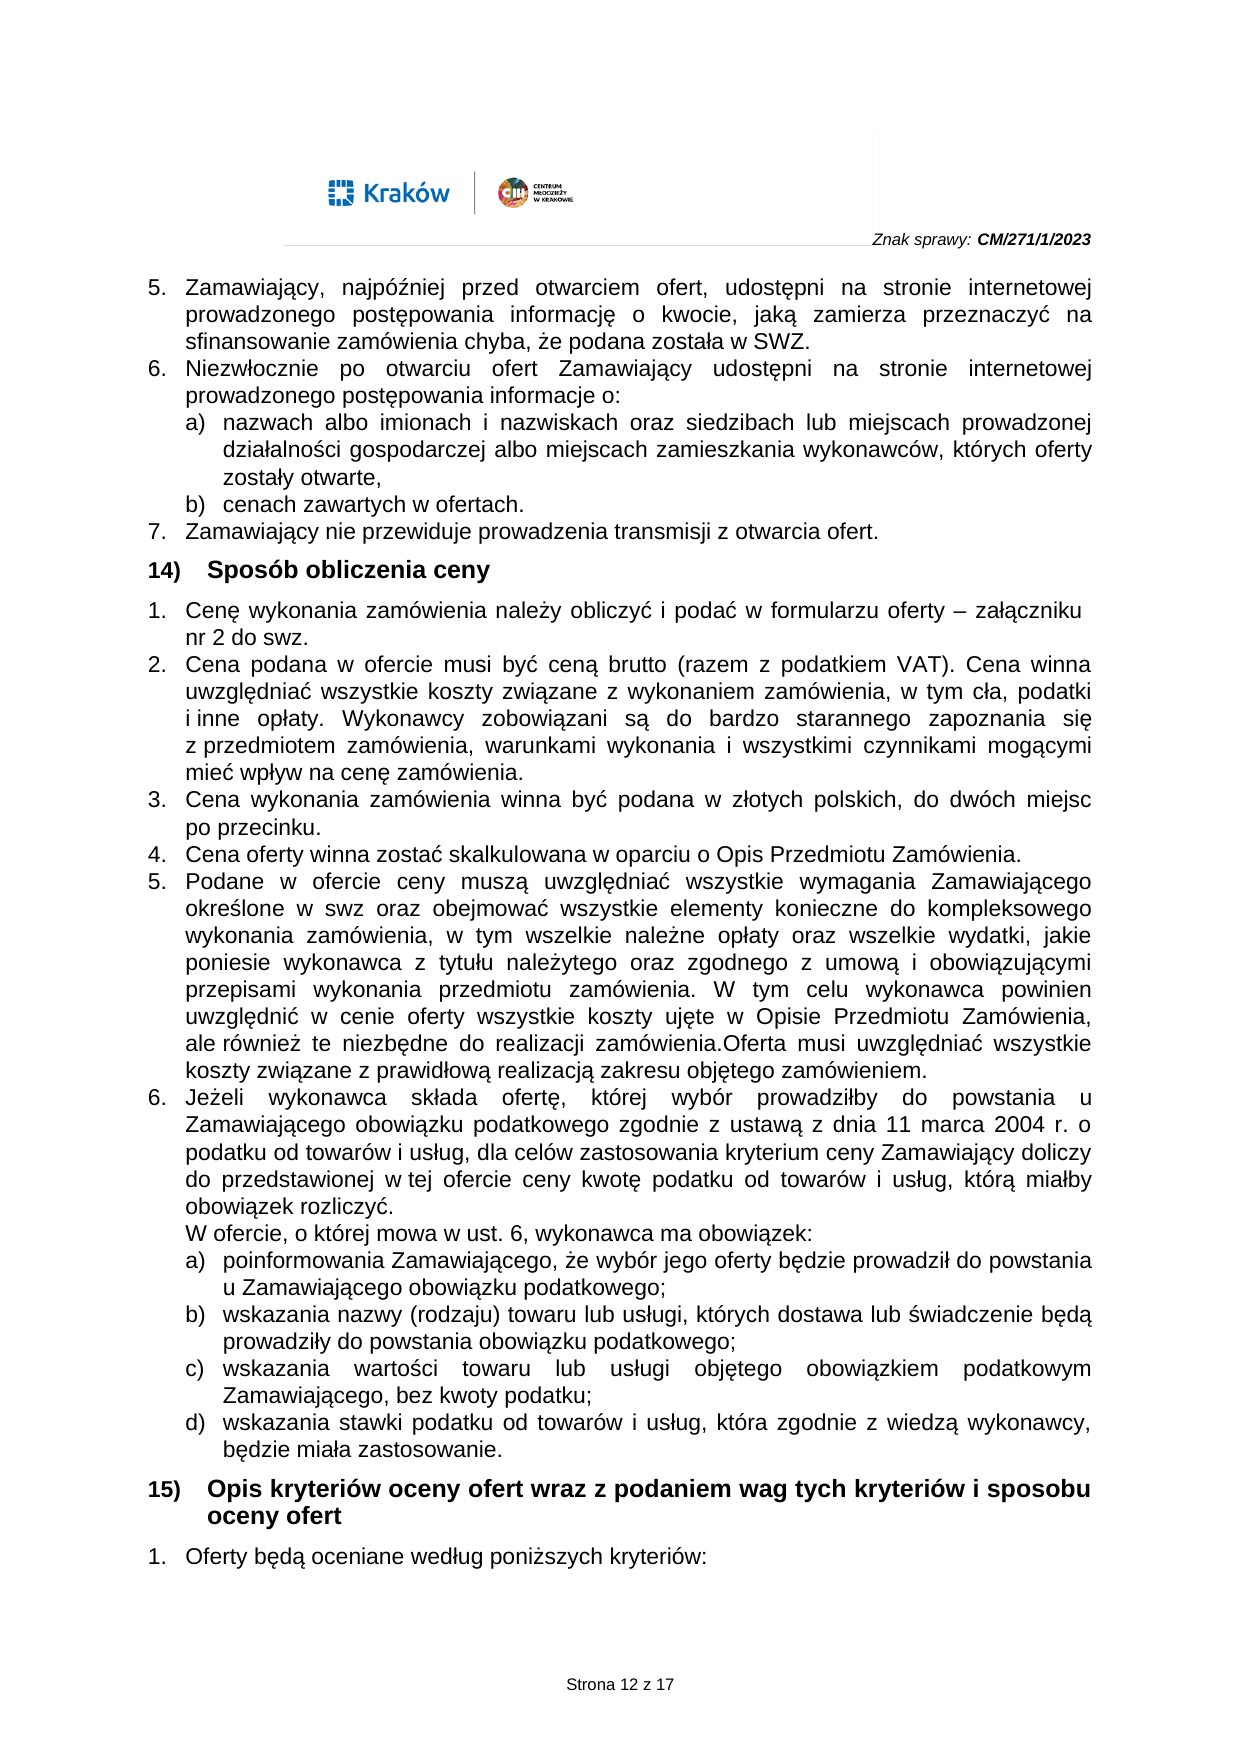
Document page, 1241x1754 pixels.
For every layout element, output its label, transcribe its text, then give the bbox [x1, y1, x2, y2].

list wskazania nazwy (rodzaju) towaru lub usługi, których dostawa lub świadczenie będą prowadziły do powstania obowiązku podatkowego; [185, 1301, 1092, 1355]
list Cenę wykonania zamówienia należy obliczyć i podać w formularzu oferty – załączniku nr 2 do swz. [148, 597, 1092, 651]
list Niezwłocznie po otwarciu ofert Zamawiający udostępni na stronie internetowej prowadzonego postępowania informacje o: [148, 355, 1092, 409]
list wskazania wartości towaru lub usługi objętego obowiązkiem podatkowym Zamawiającego, bez kwoty podatku; [185, 1355, 1092, 1409]
list nazwach albo imionach i nazwiskach oraz siedzibach lub miejscach prowadzonej działalności gospodarczej albo miejscach zamieszkania wykonawców, których oferty zostały otwarte, [185, 409, 1092, 490]
list Opis kryteriów oceny ofert wraz z podaniem wag tych kryteriów i sposobu oceny ofert [148, 1476, 1092, 1530]
list Podane w ofercie ceny muszą uwzględniać wszystkie wymagania Zamawiającego określone w swz oraz obejmować wszystkie elementy konieczne do kompleksowego wykonania zamówienia, w tym wszelkie należne opłaty oraz wszelkie wydatki, jakie poniesie wykonawca z tytułu należytego oraz zgodnego z umową i obowiązującymi przepisami wykonania przedmiotu zamówienia. W tym celu wykonawca powinien uwzględnić w cenie oferty wszystkie koszty ujęte w Opisie Przedmiotu Zamówienia, ale również te niezbędne do realizacji zamówienia.Oferta musi uwzględniać wszystkie koszty związane z prawidłową realizacją zakresu objętego zamówieniem. [148, 867, 1092, 1084]
list W ofercie, o której mowa w ust. 6, wykonawca ma obowiązek: [185, 1219, 1092, 1247]
list Sposób obliczenia ceny [148, 557, 1092, 584]
list Cena oferty winna zostać skalkulowana w oparciu o Opis Przedmiotu Zamówienia. [148, 840, 1092, 867]
list Cena podana w ofercie musi być ceną brutto (razem z podatkiem VAT). Cena winna uwzględniać wszystkie koszty związane z wykonaniem zamówienia, w tym cła, podatki i inne opłaty. Wykonawcy zobowiązani są do bardzo starannego zapoznania się z przedmiotem zamówienia, warunkami wykonania i wszystkimi czynnikami mogącymi mieć wpływ na cenę zamówienia. [148, 651, 1092, 786]
list Cena wykonania zamówienia winna być podana w złotych polskich, do dwóch miejsc po przecinku. [148, 786, 1092, 840]
list Zamawiający, najpóźniej przed otwarciem ofert, udostępni na stronie internetowej prowadzonego postępowania informację o kwocie, jaką zamierza przeznaczyć na sfinansowanie zamówienia chyba, że podana została w SWZ. [148, 274, 1092, 355]
picture [283, 129, 873, 246]
list Oferty będą oceniane według poniższych kryteriów: [148, 1542, 1092, 1569]
list Zamawiający nie przewiduje prowadzenia transmisji z otwarcia ofert. [148, 517, 1092, 544]
list Jeżeli wykonawca składa ofertę, której wybór prowadziłby do powstania u Zamawiającego obowiązku podatkowego zgodnie z ustawą z dnia 11 marca 2004 r. o podatku od towarów i usług, dla celów zastosowania kryterium ceny Zamawiający doliczy do przedstawionej w tej ofercie ceny kwotę podatku od towarów i usług, którą miałby obowiązek rozliczyć. [148, 1084, 1092, 1219]
list cenach zawartych w ofertach. [185, 490, 1092, 517]
list wskazania stawki podatku od towarów i usług, która zgodnie z wiedzą wykonawcy, będzie miała zastosowanie. [185, 1409, 1092, 1463]
list poinformowania Zamawiającego, że wybór jego oferty będzie prowadził do powstania u Zamawiającego obowiązku podatkowego; [185, 1247, 1092, 1301]
